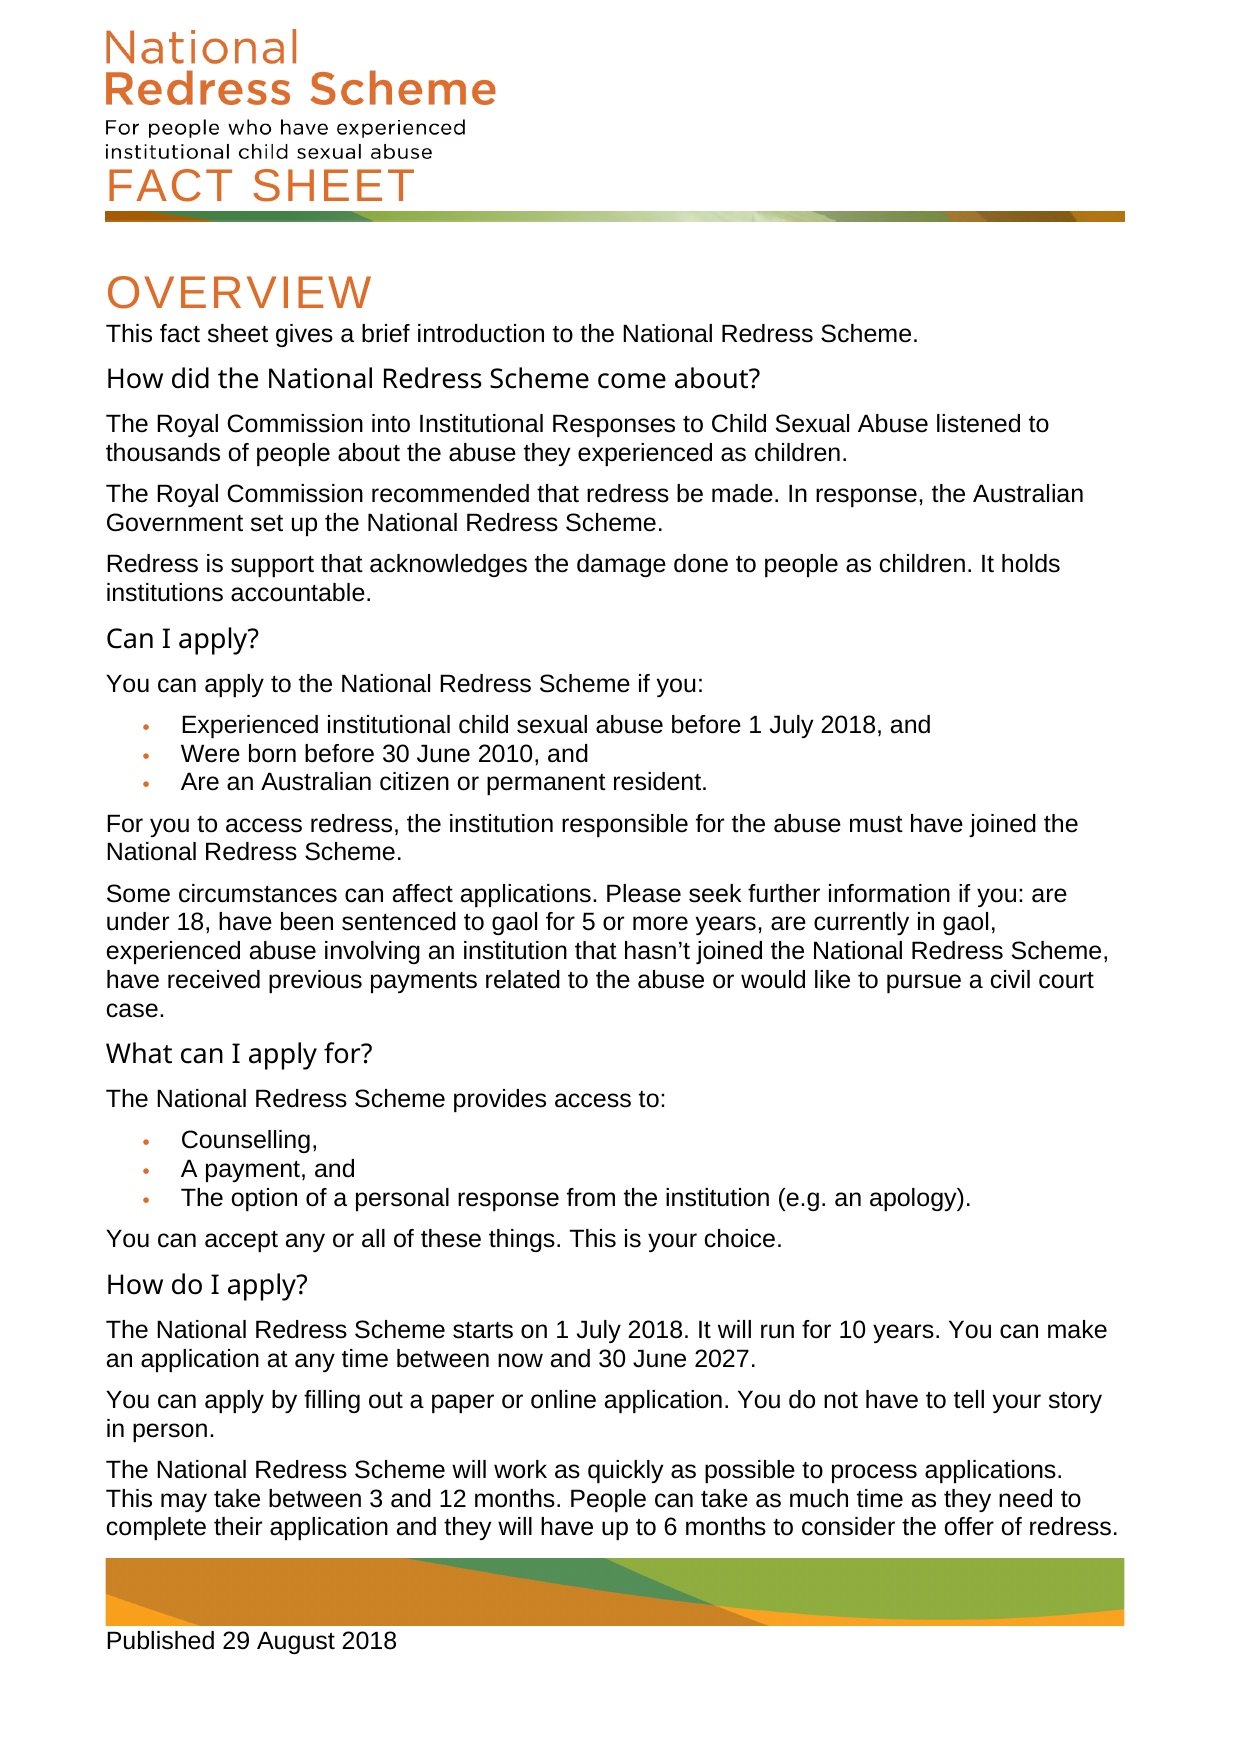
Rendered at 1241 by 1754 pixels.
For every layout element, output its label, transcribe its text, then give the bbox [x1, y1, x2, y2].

text The National Redress Scheme provides access to: [106, 1084, 1125, 1113]
text Some circumstances can affect applications. Please seek further information if you: are under 18, have been sentenced to gaol for 5 or more years, are currently in gaol, experienced abuse involving an institution that hasn’t joined the National Redress Scheme, have received previous payments related to the abuse or would like to pursue a civil court case. [106, 878, 1125, 1022]
picture [105, 1558, 1125, 1626]
list Counselling, [143, 1125, 1125, 1154]
text The National Redress Scheme starts on 1 July 2018. It will run for 10 years. You can make an application at any time between now and 30 June 2027. [106, 1315, 1125, 1372]
subtitle What can I apply for? [106, 1035, 1125, 1072]
text Redress is support that acknowledges the damage done to people as children. It holds institutions accountable. [106, 549, 1125, 607]
subtitle OVERVIEW [106, 266, 1125, 318]
subtitle How do I apply? [106, 1265, 1125, 1302]
text You can accept any or all of these things. This is your choice. [106, 1224, 1125, 1253]
list A payment, and [143, 1154, 1125, 1183]
text The Royal Commission into Institutional Responses to Child Sexual Abuse listened to thousands of people about the abuse they experienced as children. [106, 409, 1125, 467]
subtitle Can I apply? [106, 619, 1125, 656]
list Were born before 30 June 2010, and [143, 738, 1125, 767]
picture [105, 211, 1125, 222]
text You can apply by filling out a paper or online application. You do not have to tell your story in person. [106, 1385, 1125, 1442]
text The Royal Commission recommended that redress be made. In response, the Australian Government set up the National Redress Scheme. [106, 479, 1125, 537]
text For you to access redress, the institution responsible for the abuse must have joined the National Redress Scheme. [106, 808, 1125, 866]
list Experienced institutional child sexual abuse before 1 July 2018, and [143, 710, 1125, 738]
text The National Redress Scheme will work as quickly as possible to process applications. This may take between 3 and 12 months. People can take as much time as they need to complete their application and they will have up to 6 months to consider the offer of redress. [106, 1455, 1125, 1541]
text This fact sheet gives a brief introduction to the National Redress Scheme. [106, 318, 1125, 347]
list The option of a personal response from the institution (e.g. an apology). [143, 1183, 1125, 1212]
text You can apply to the National Redress Scheme if you: [106, 668, 1125, 697]
picture [105, 29, 496, 159]
subtitle How did the National Redress Scheme come about? [106, 360, 1125, 397]
list Are an Australian citizen or permanent resident. [143, 767, 1125, 796]
